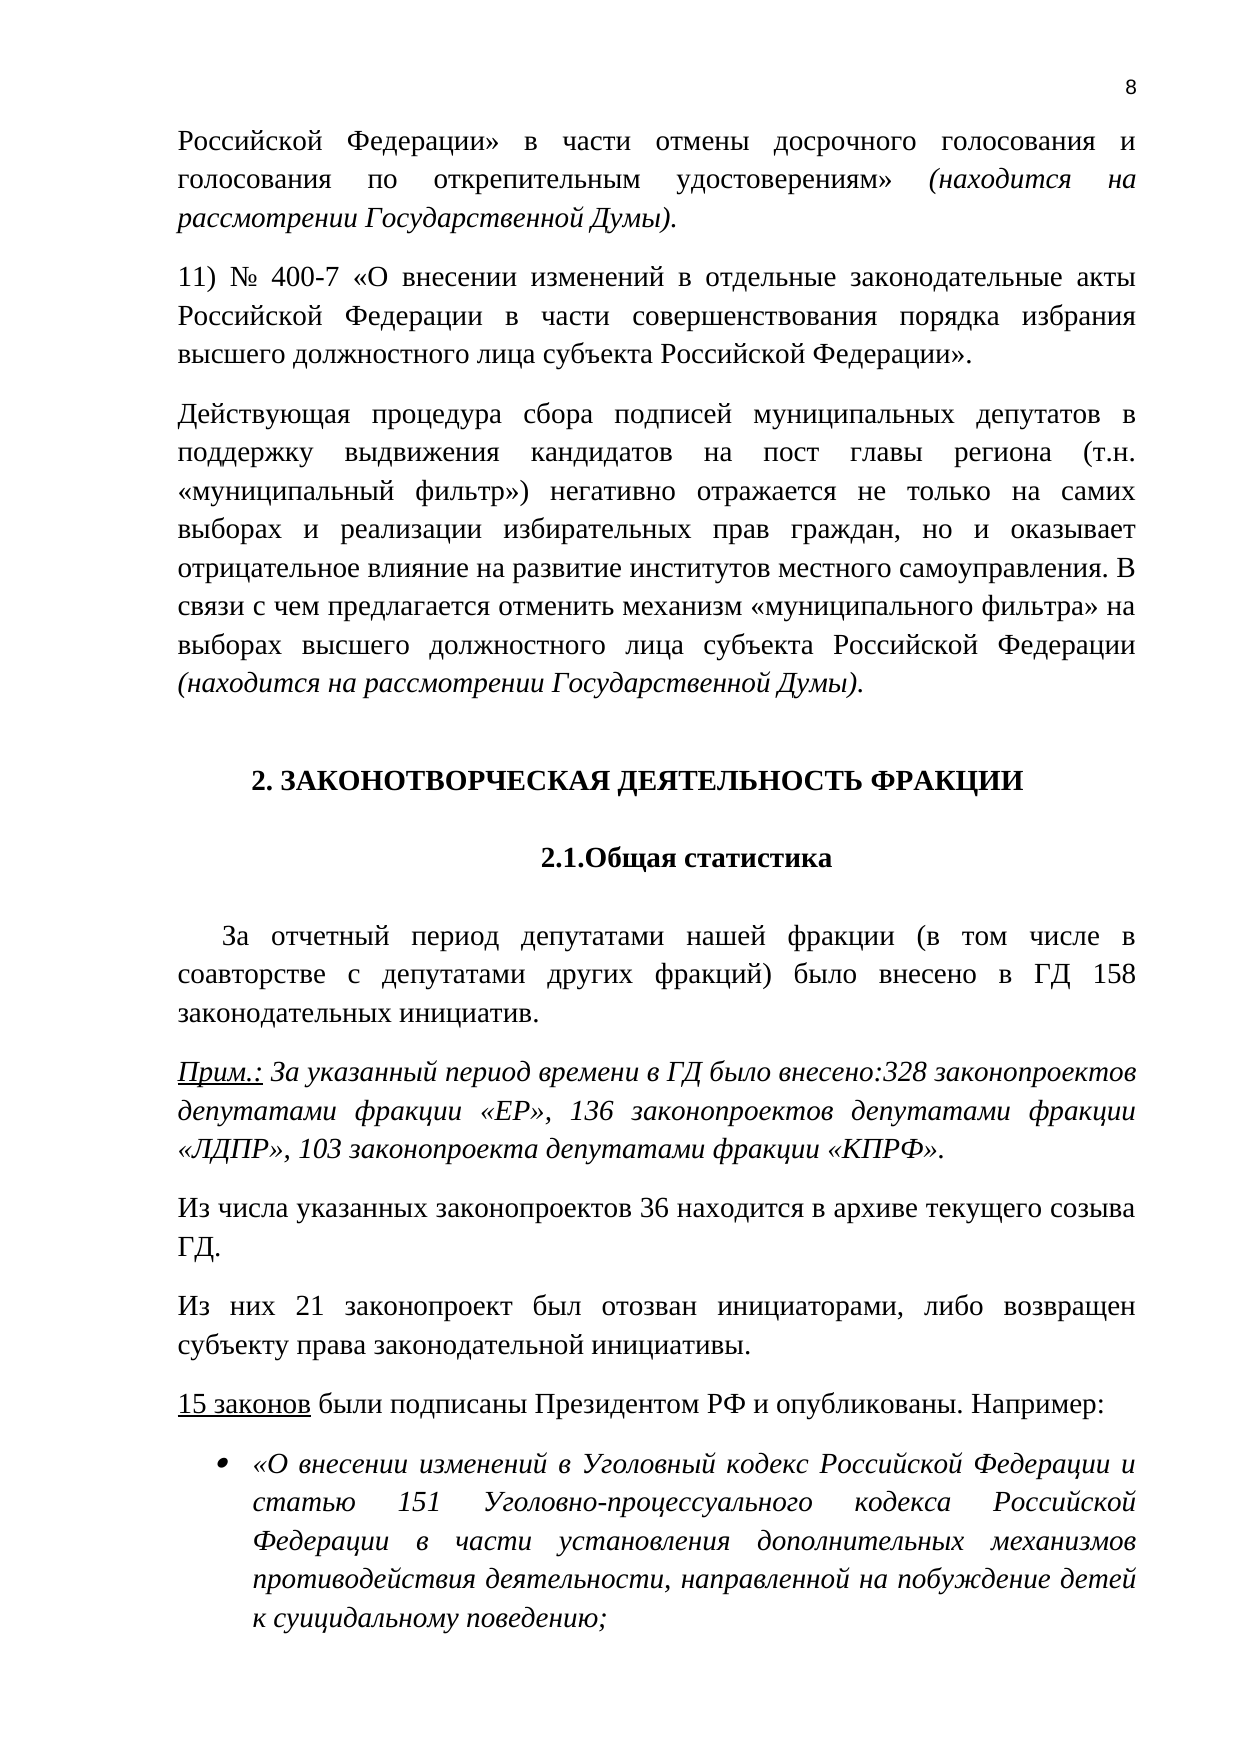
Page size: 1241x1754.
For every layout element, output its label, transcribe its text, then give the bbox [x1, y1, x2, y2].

text 15 законов были подписаны Президентом РФ и опубликованы. Например: [177, 1386, 1137, 1420]
text Из числа указанных законопроектов 36 находится в архиве текущего созыва ГД. [177, 1191, 1137, 1263]
list «О внесении изменений в Уголовный кодекс Российской Федерации и статью 151 Уголовно-процессуального кодекса Российской Федерации в части установления дополнительных механизмов противодействия деятельности, направленной на побуждение детей к суицидальному поведению; [215, 1446, 1137, 1634]
text 2. ЗАКОНОТВОРЧЕСКАЯ ДЕЯТЕЛЬНОСТЬ ФРАКЦИИ [177, 763, 1137, 797]
text Из них 21 законопроект был отозван инициаторами, либо возвращен субъекту права законодательной инициативы. [177, 1288, 1137, 1361]
text Прим.: За указанный период времени в ГД было внесено:328 законопроектов депутатами фракции «ЕР», 136 законопроектов депутатами фракции «ЛДПР», 103 законопроекта депутатами фракции «КПРФ». [177, 1054, 1137, 1165]
title 2.1.Общая статистика [177, 841, 1137, 874]
text Действующая процедура сбора подписей муниципальных депутатов в поддержку выдвижения кандидатов на пост главы региона (т.н. «муниципальный фильтр») негативно отражается не только на самих выборах и реализации избирательных прав граждан, но и оказывает отрицательное влияние на развитие институтов местного самоуправления. В связи с чем предлагается отменить механизм «муниципального фильтра» на выборах высшего должностного лица субъекта Российской Федерации (находится на рассмотрении Государственной Думы). [177, 396, 1137, 699]
text За отчетный период депутатами нашей фракции (в том числе в соавторстве с депутатами других фракций) было внесено в ГД 158 законодательных инициатив. [177, 918, 1137, 1028]
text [177, 123, 1137, 233]
text 11) № 400-7 «О внесении изменений в отдельные законодательные акты Российской Федерации в части совершенствования порядка избрания высшего должностного лица субъекта Российской Федерации». [177, 259, 1137, 370]
